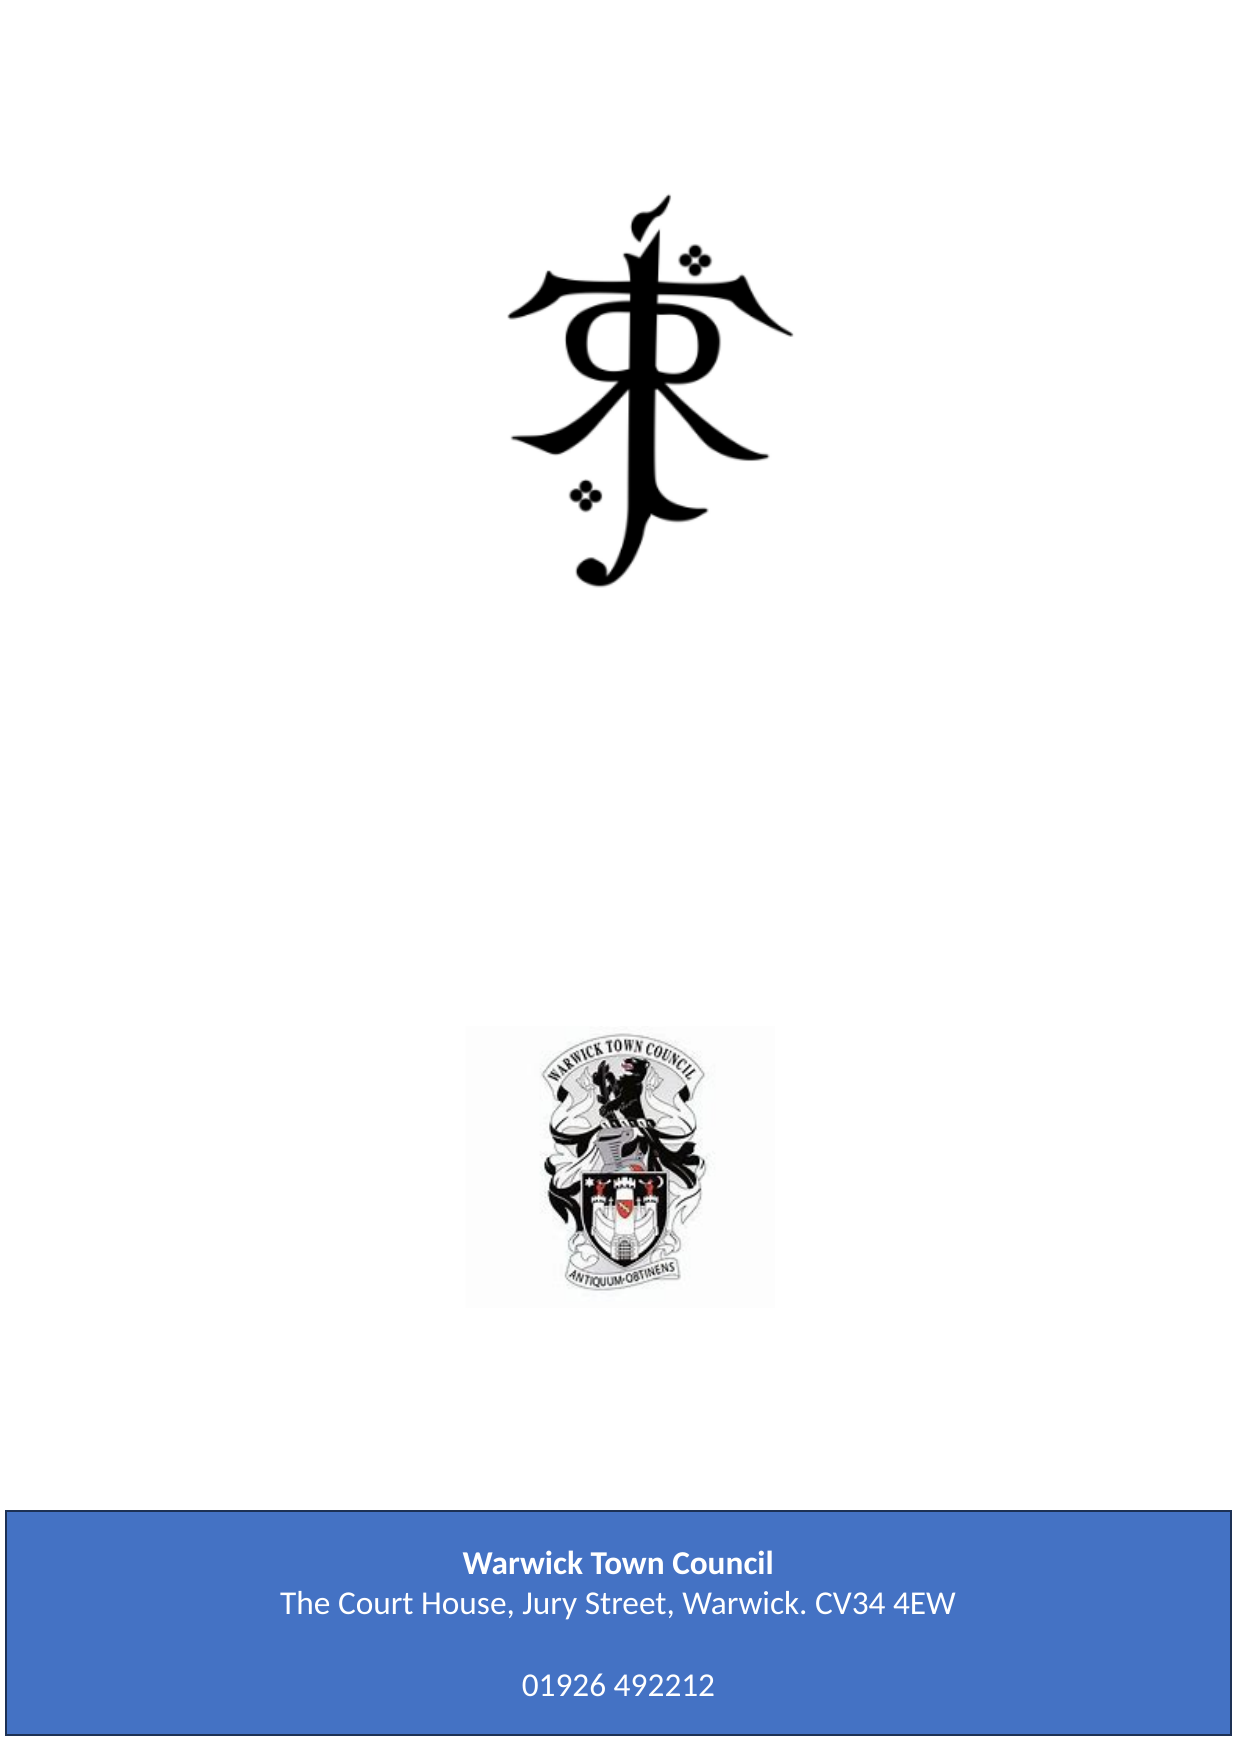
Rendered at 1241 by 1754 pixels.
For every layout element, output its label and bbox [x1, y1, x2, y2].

picture [465, 1026, 775, 1308]
picture [491, 150, 801, 633]
